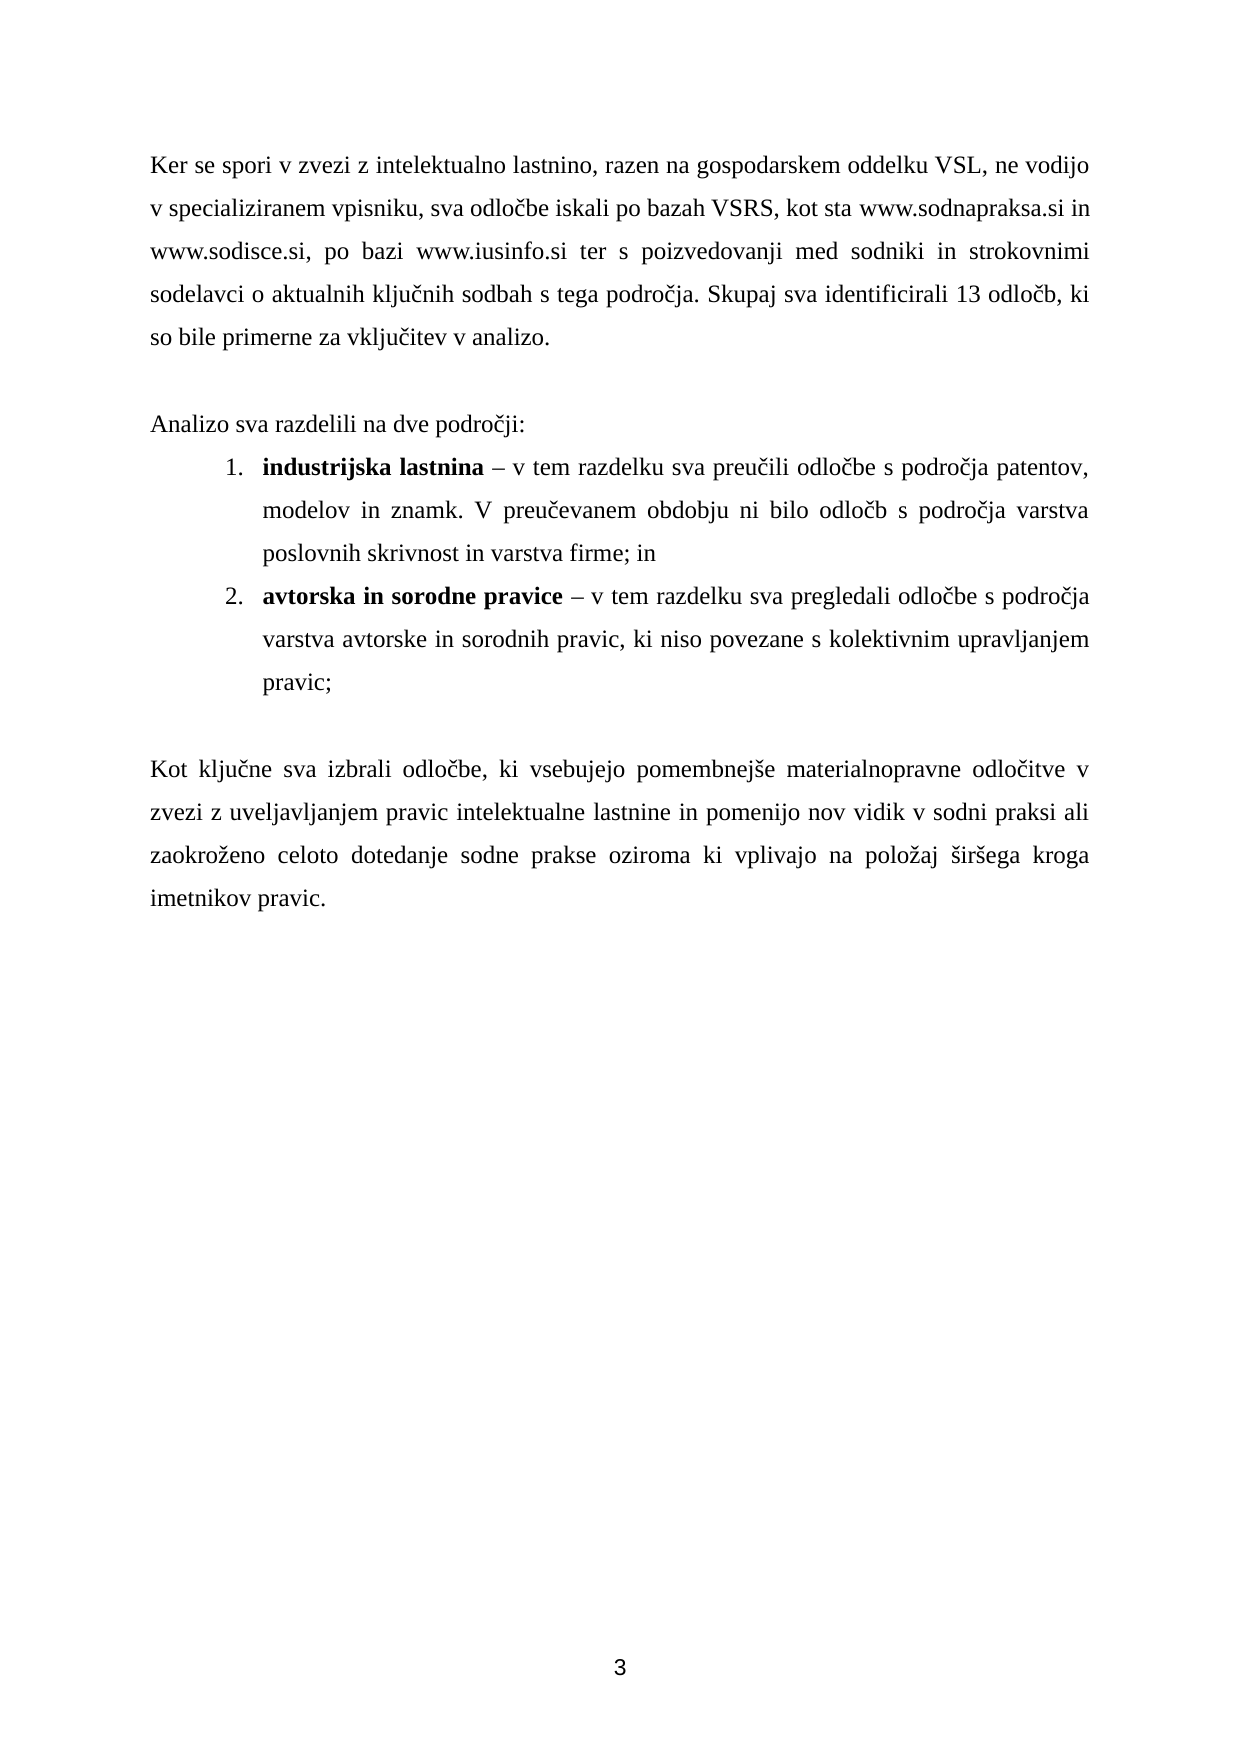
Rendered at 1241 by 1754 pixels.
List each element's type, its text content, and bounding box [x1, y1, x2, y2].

list avtorska in sorodne pravice – v tem razdelku sva pregledali odločbe s področja varstva avtorske in sorodnih pravic, ki niso povezane s kolektivnim upravljanjem pravic; [225, 581, 1090, 696]
text Kot ključne sva izbrali odločbe, ki vsebujejo pomembnejše materialnopravne odločitve v zvezi z uveljavljanjem pravic intelektualne lastnine in pomenijo nov vidik v sodni praksi ali zaokroženo celoto dotedanje sodne prakse oziroma ki vplivajo na položaj širšega kroga imetnikov pravic. [150, 754, 1090, 912]
list industrijska lastnina – v tem razdelku sva preučili odločbe s področja patentov, modelov in znamk. V preučevanem obdobju ni bilo odločb s področja varstva poslovnih skrivnost in varstva firme; in [225, 452, 1090, 567]
text Ker se spori v zvezi z intelektualno lastnino, razen na gospodarskem oddelku VSL, ne vodijo v specializiranem vpisniku, sva odločbe iskali po bazah VSRS, kot sta www.sodnapraksa.si in www.sodisce.si, po bazi www.iusinfo.si ter s poizvedovanji med sodniki in strokovnimi sodelavci o aktualnih ključnih sodbah s tega področja. Skupaj sva identificirali 13 odločb, ki so bile primerne za vključitev v analizo. [150, 150, 1090, 351]
text Analizo sva razdelili na dve področji: [150, 409, 1090, 437]
